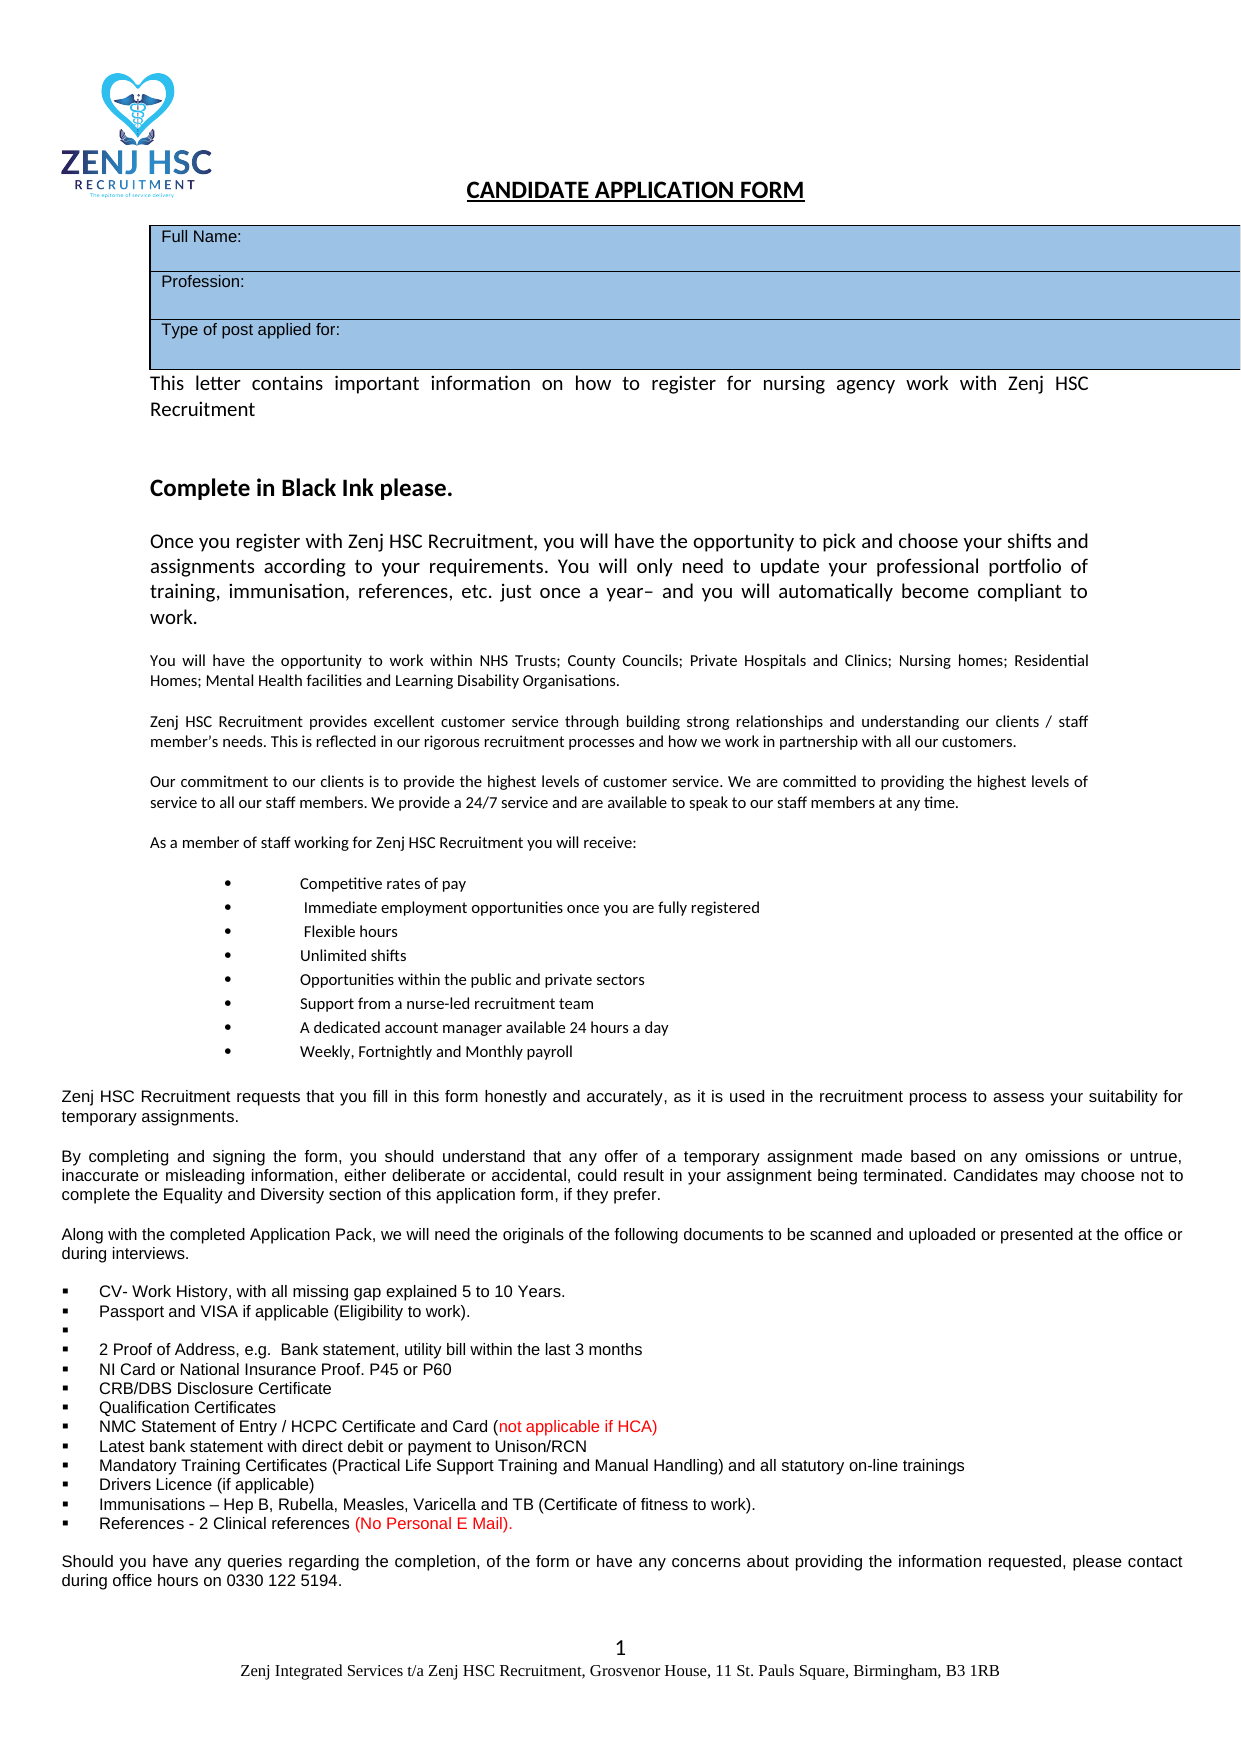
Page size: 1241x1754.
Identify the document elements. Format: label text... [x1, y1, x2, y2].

table_cell Type of post applied for: [151, 320, 1240, 369]
text By completing and signing the form, you should understand that any offer of a temporary assignment made based on any omissions or untrue, inaccurate or misleading information, either deliberate or accidental, could result in your assignment being terminated. Candidates may choose not to complete the Equality and Diversity section of this application form, if they prefer. [61, 1146, 1184, 1204]
picture [61, 73, 212, 199]
list CV- Work History, with all missing gap explained 5 to 10 Years. [61, 1282, 1184, 1302]
text Zenj HSC Recruitment provides excellent customer service through building strong relationships and understanding our clients / staff member’s needs. This is reflected in our rigorous recruitment processes and how we work in partnership with all our customers. [150, 711, 1090, 751]
list Passport and VISA if applicable (Eligibility to work). [61, 1302, 1184, 1321]
text Should you have any queries regarding the completion, of the form or have any concerns about providing the information requested, please contact during office hours on 0330 122 5194. [61, 1552, 1184, 1590]
text Complete in Black Ink please. [150, 472, 1090, 502]
text Our commitment to our clients is to provide the highest levels of customer service. We are committed to providing the highest levels of service to all our staff members. We provide a 24/7 service and are available to speak to our staff members at any time. [150, 772, 1090, 812]
list Drivers Licence (if applicable) [61, 1475, 1184, 1494]
list Flexible hours [150, 921, 1090, 942]
list Competitive rates of pay [150, 873, 1090, 894]
list Support from a nurse-led recruitment team [150, 993, 1090, 1013]
list Latest bank statement with direct debit or payment to Unison/RCN [61, 1436, 1184, 1456]
table_header Full Name: [151, 226, 1240, 271]
text Zenj HSC Recruitment requests that you fill in this form honestly and accurately, as it is used in the recruitment process to assess your suitability for temporary assignments. [61, 1087, 1184, 1126]
table_cell Profession: [151, 272, 1240, 319]
text Along with the completed Application Pack, we will need the originals of the following documents to be scanned and uploaded or presented at the office or during interviews. [61, 1225, 1184, 1263]
list NI Card or National Insurance Proof. P45 or P60 [61, 1359, 1184, 1379]
list Weekly, Fortnightly and Monthly payroll [150, 1041, 1090, 1061]
text You will have the opportunity to work within NHS Trusts; County Councils; Private Hospitals and Clinics; Nursing homes; Residential Homes; Mental Health facilities and Learning Disability Organisations. [150, 650, 1090, 691]
list Qualification Certificates [61, 1398, 1184, 1417]
list A dedicated account manager available 24 hours a day [150, 1017, 1090, 1037]
list References - 2 Clinical references (No Personal E Mail). [61, 1513, 1184, 1533]
list Opportunities within the public and private sectors [150, 969, 1090, 989]
list Immediate employment opportunities once you are fully registered [150, 897, 1090, 918]
list NMC Statement of Entry / HCPC Certificate and Card (not applicable if HCA) [61, 1417, 1184, 1436]
list Unlimited shifts [150, 945, 1090, 966]
list 2 Proof of Address, e.g. Bank statement, utility bill within the last 3 months [61, 1340, 1184, 1359]
list Immunisations – Hep B, Rubella, Measles, Varicella and TB (Certificate of fitness to work). [61, 1494, 1184, 1513]
text This letter contains important information on how to register for nursing agency work with Zenj HSC Recruitment [150, 370, 1090, 421]
list CRB/DBS Disclosure Certificate [61, 1379, 1184, 1398]
text As a member of staff working for Zenj HSC Recruitment you will receive: [150, 833, 1090, 853]
list Mandatory Training Certificates (Practical Life Support Training and Manual Handling) and all statutory on-line trainings [61, 1456, 1184, 1475]
text Once you register with Zenj HSC Recruitment, you will have the opportunity to pick and choose your shifts and assignments according to your requirements. You will only need to update your professional portfolio of training, immunisation, references, etc. just once a year– and you will automatically become compliant to work. [150, 528, 1090, 629]
